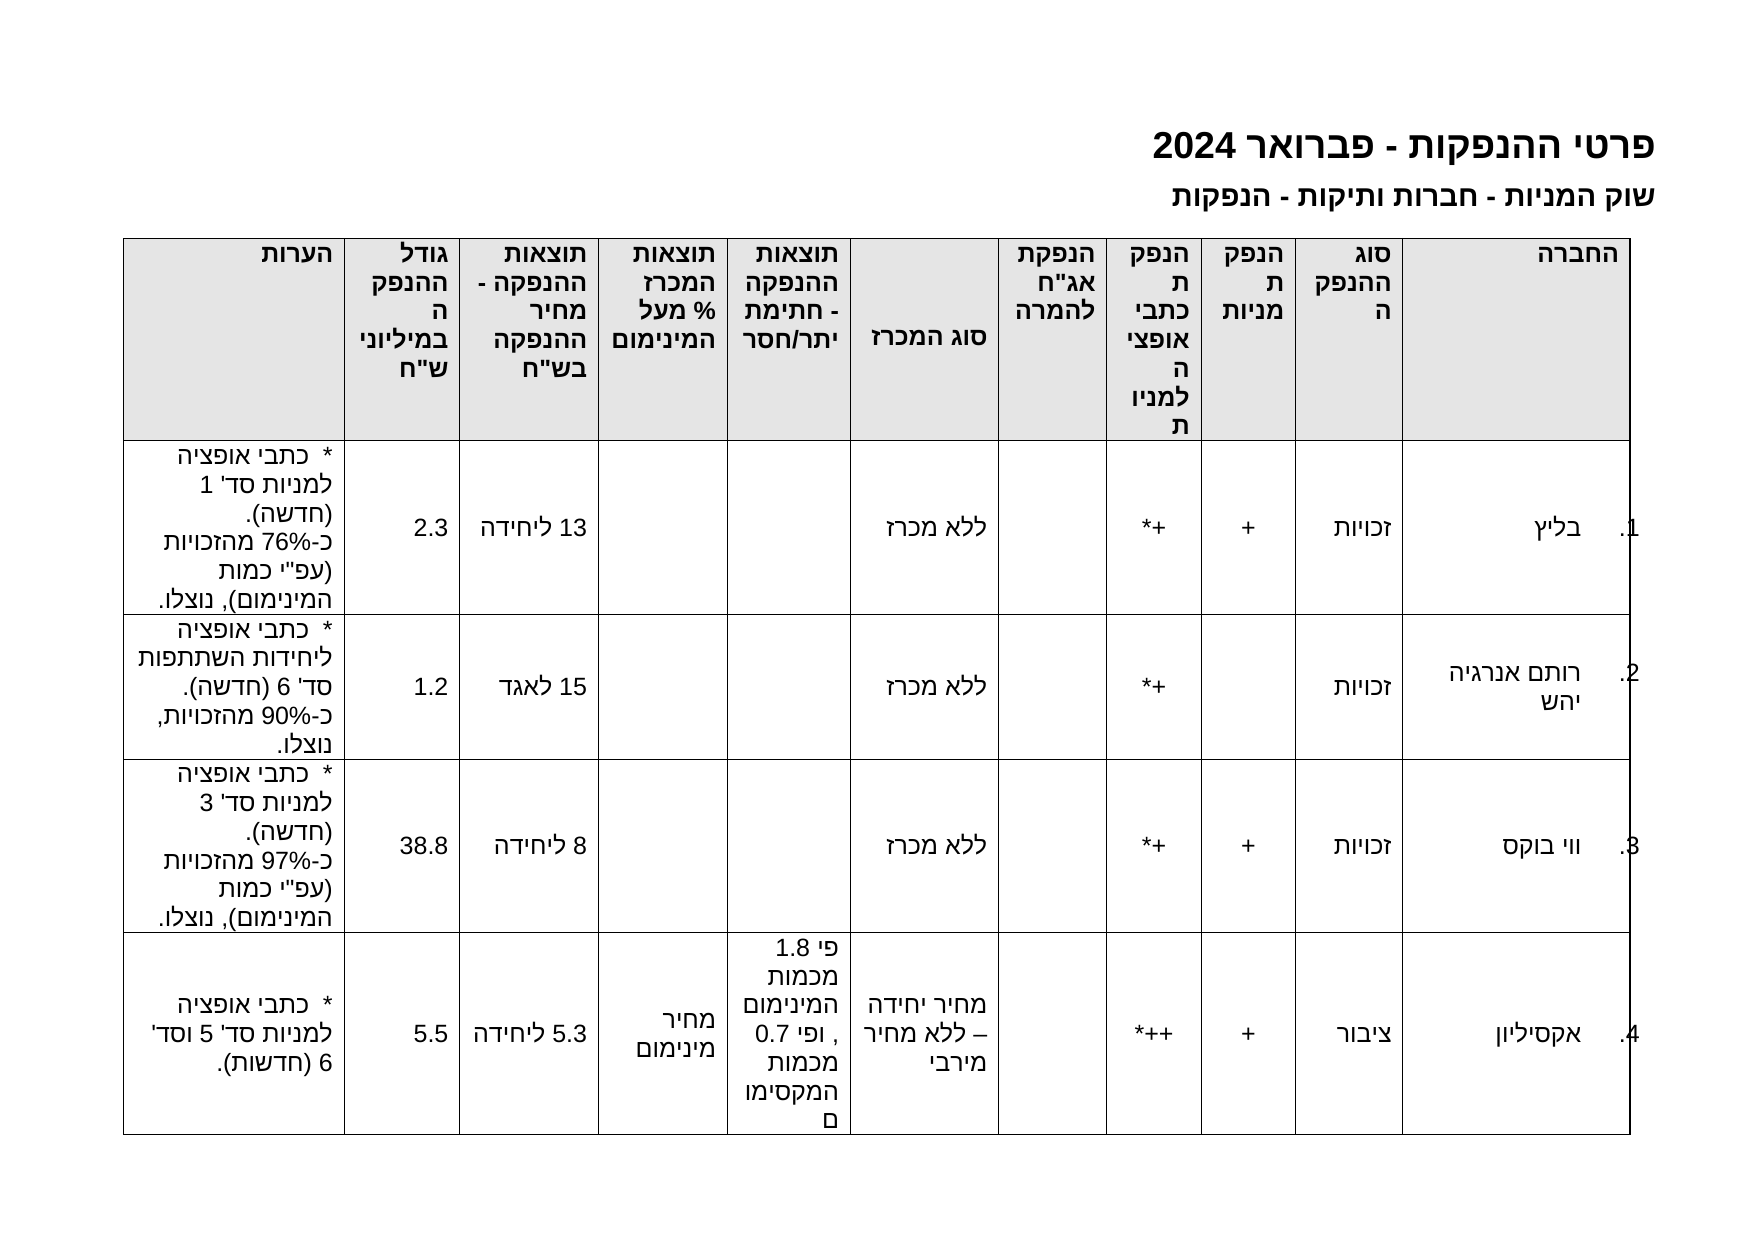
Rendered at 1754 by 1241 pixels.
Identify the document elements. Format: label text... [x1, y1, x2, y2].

table_cell + [1202, 441, 1295, 614]
subtitle פרטי ההנפקות - פברואר 2024 [150, 124, 1656, 167]
table_cell בליץ [1403, 441, 1629, 614]
table_cell +* [1107, 441, 1201, 614]
table_cell מחיר יחידה – ללא מחיר מירבי [851, 933, 998, 1134]
table_cell * כתבי אופציה למניות סד' 3 (חדשה). כ-97% מהזכויות (עפ"י כמות המינימום), נוצלו. [124, 760, 344, 932]
table_cell 5.5 [345, 933, 459, 1134]
table_cell 38.8 [345, 760, 459, 932]
table_cell ללא מכרז [851, 615, 998, 758]
table_header הנפקת מניות [1202, 239, 1295, 440]
table_cell +* [1107, 760, 1201, 932]
table_cell ווי בוקס [1403, 760, 1629, 932]
table_cell * כתבי אופציה ליחידות השתתפות סד' 6 (חדשה). כ-90% מהזכויות, נוצלו. [124, 615, 344, 758]
table_cell ++* [1107, 933, 1201, 1134]
table_header תוצאות ההנפקה -מחיר ההנפקה בש"ח [460, 239, 598, 440]
table_cell אקסיליון [1403, 933, 1629, 1134]
subtitle שוק המניות - חברות ותיקות - הנפקות [150, 179, 1656, 213]
table_cell * כתבי אופציה למניות סד' 5 וסד' 6 (חדשות). [124, 933, 344, 1134]
table_cell 15 לאגד [460, 615, 598, 758]
table_cell 8 ליחידה [460, 760, 598, 932]
table_cell [599, 760, 727, 932]
table_header תוצאות ההנפקה - חתימת יתר/חסר [728, 239, 850, 440]
table_cell [728, 615, 850, 758]
table_cell +* [1107, 615, 1201, 758]
table_header הערות [124, 239, 344, 440]
table_cell [999, 615, 1106, 758]
table_cell ללא מכרז [851, 441, 998, 614]
table_cell [599, 615, 727, 758]
table_header גודל ההנפקה במיליוני ש"ח [345, 239, 459, 440]
table_header הנפקת אג"ח להמרה [999, 239, 1106, 440]
table_cell ללא מכרז [851, 760, 998, 932]
table_cell ציבור [1296, 933, 1402, 1134]
table_header הנפקת כתבי אופציה למניות [1107, 239, 1201, 440]
table_cell רותם אנרגיה יהש [1403, 615, 1629, 758]
table_cell זכויות [1296, 615, 1402, 758]
table_cell [728, 760, 850, 932]
table_cell 5.3 ליחידה [460, 933, 598, 1134]
table_cell + [1202, 760, 1295, 932]
table_cell 1.2 [345, 615, 459, 758]
table_cell [999, 441, 1106, 614]
table_cell מחיר מינימום [599, 933, 727, 1134]
table_cell [999, 760, 1106, 932]
table_cell זכויות [1296, 760, 1402, 932]
table_cell 13 ליחידה [460, 441, 598, 614]
table_header סוג המכרז [851, 239, 998, 440]
table_cell [999, 933, 1106, 1134]
table_cell פי 1.8 מכמות המינימום, ופי 0.7 מכמות המקסימום [728, 933, 850, 1134]
table_header סוג ההנפקה [1296, 239, 1402, 440]
table_cell [599, 441, 727, 614]
table_cell זכויות [1296, 441, 1402, 614]
table_cell [728, 441, 850, 614]
table_cell 2.3 [345, 441, 459, 614]
table_header החברה [1403, 239, 1629, 440]
table_cell [1202, 615, 1295, 758]
table_header תוצאות המכרז % מעל המינימום [599, 239, 727, 440]
table_cell + [1202, 933, 1295, 1134]
table_cell * כתבי אופציה למניות סד' 1 (חדשה). כ-76% מהזכויות (עפ"י כמות המינימום), נוצלו. [124, 441, 344, 614]
